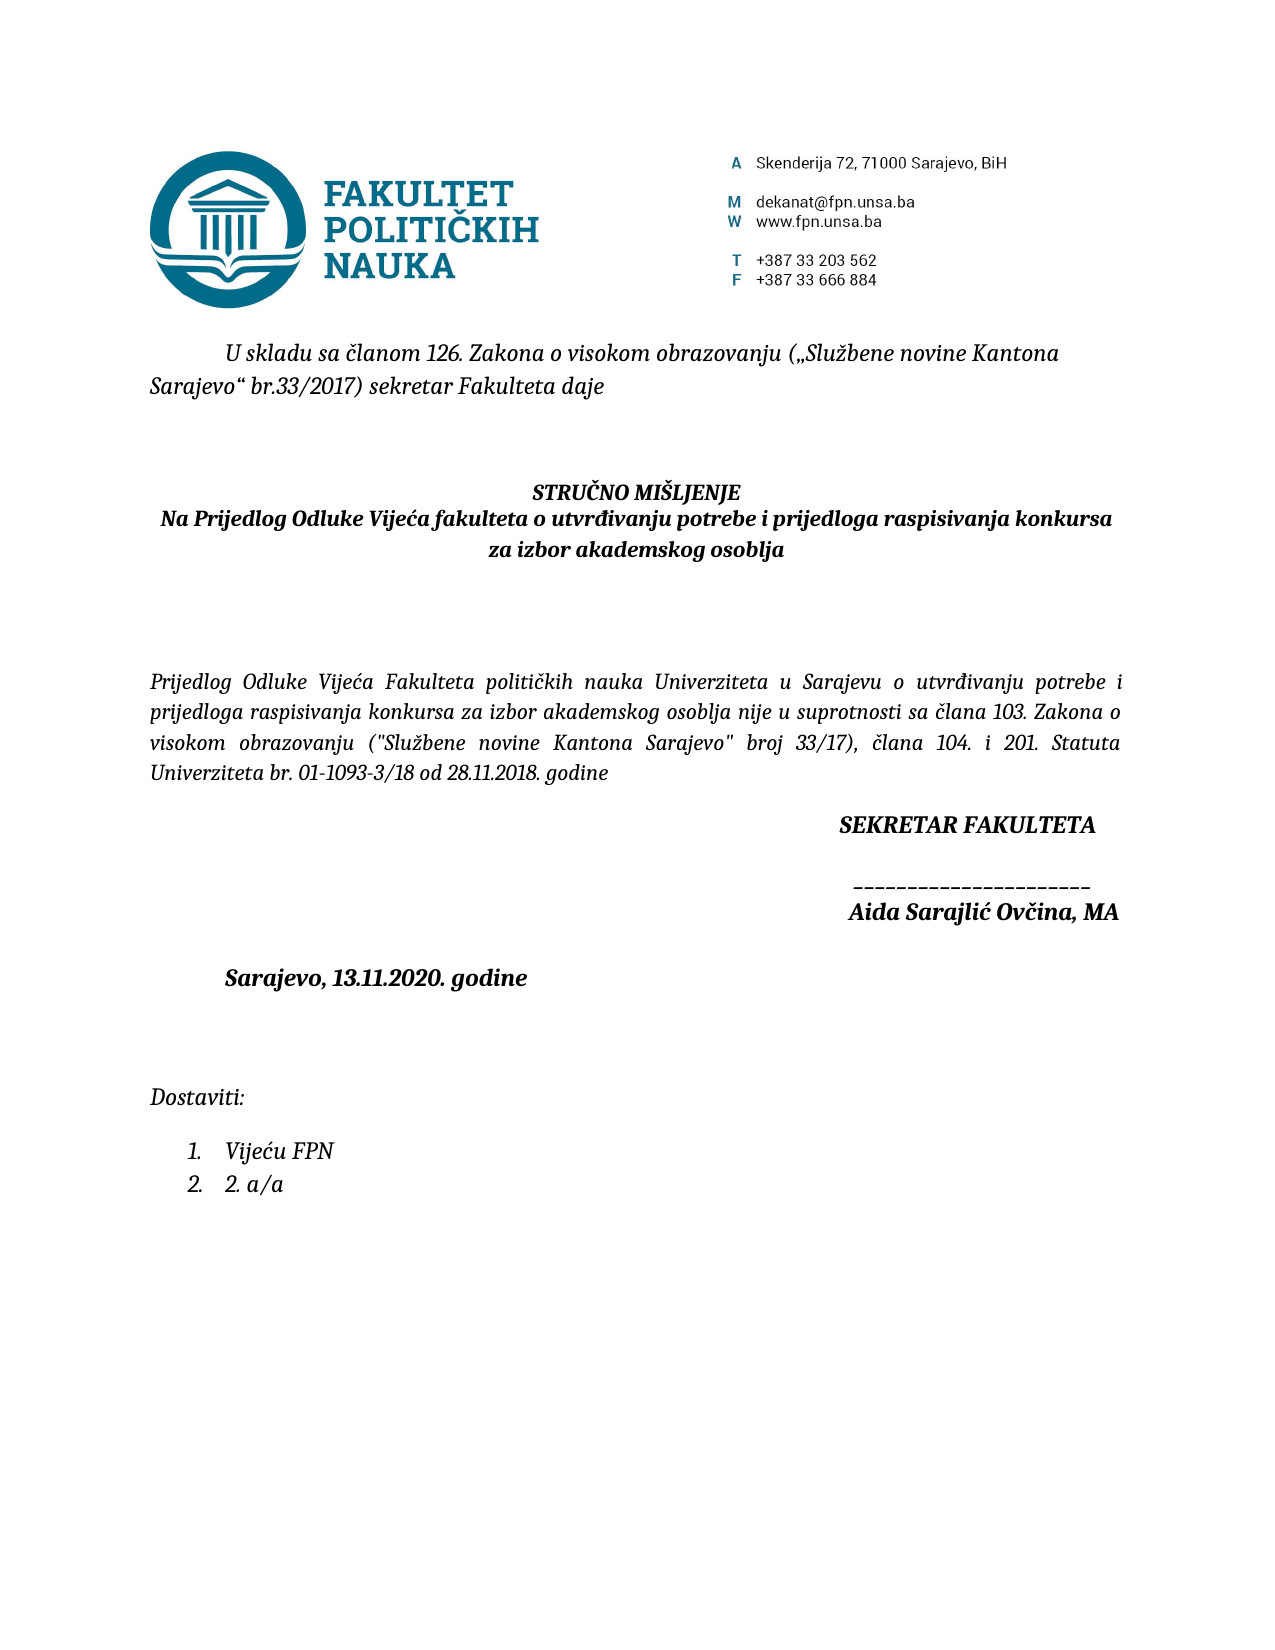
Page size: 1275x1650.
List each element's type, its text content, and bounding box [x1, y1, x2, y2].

list Vijeću FPN [187, 1137, 1125, 1166]
picture [150, 150, 1008, 314]
text STRUČNO MIŠLJENJE [150, 480, 1125, 506]
text Na Prijedlog Odluke Vijeća fakulteta o utvrđivanju potrebe i prijedloga raspisivanja konkursa za izbor akademskog osoblja [150, 506, 1125, 563]
list 2. a/a [187, 1170, 1125, 1199]
text Dostaviti: [150, 1083, 1125, 1112]
text Prijedlog Odluke Vijeća Fakulteta političkih nauka Univerziteta u Sarajevu o utvrđivanju potrebe i prijedloga raspisivanja konkursa za izbor akademskog osoblja nije u suprotnosti sa člana 103. Zakona o visokom obrazovanju ("Službene novine Kantona Sarajevo" broj 33/17), člana 104. i 201. Statuta Univerziteta br. 01-1093-3/18 od 28.11.2018. godine [150, 669, 1125, 786]
list Aida Sarajlić Ovčina, MA [225, 897, 1125, 926]
list ______________________ [225, 864, 1125, 893]
list Sarajevo, 13.11.2020. godine [225, 963, 1125, 992]
text U skladu sa članom 126. Zakona o visokom obrazovanju („Službene novine Kantona Sarajevo“ br.33/2017) sekretar Fakulteta daje [150, 339, 1125, 401]
text SEKRETAR FAKULTETA [150, 811, 1125, 839]
